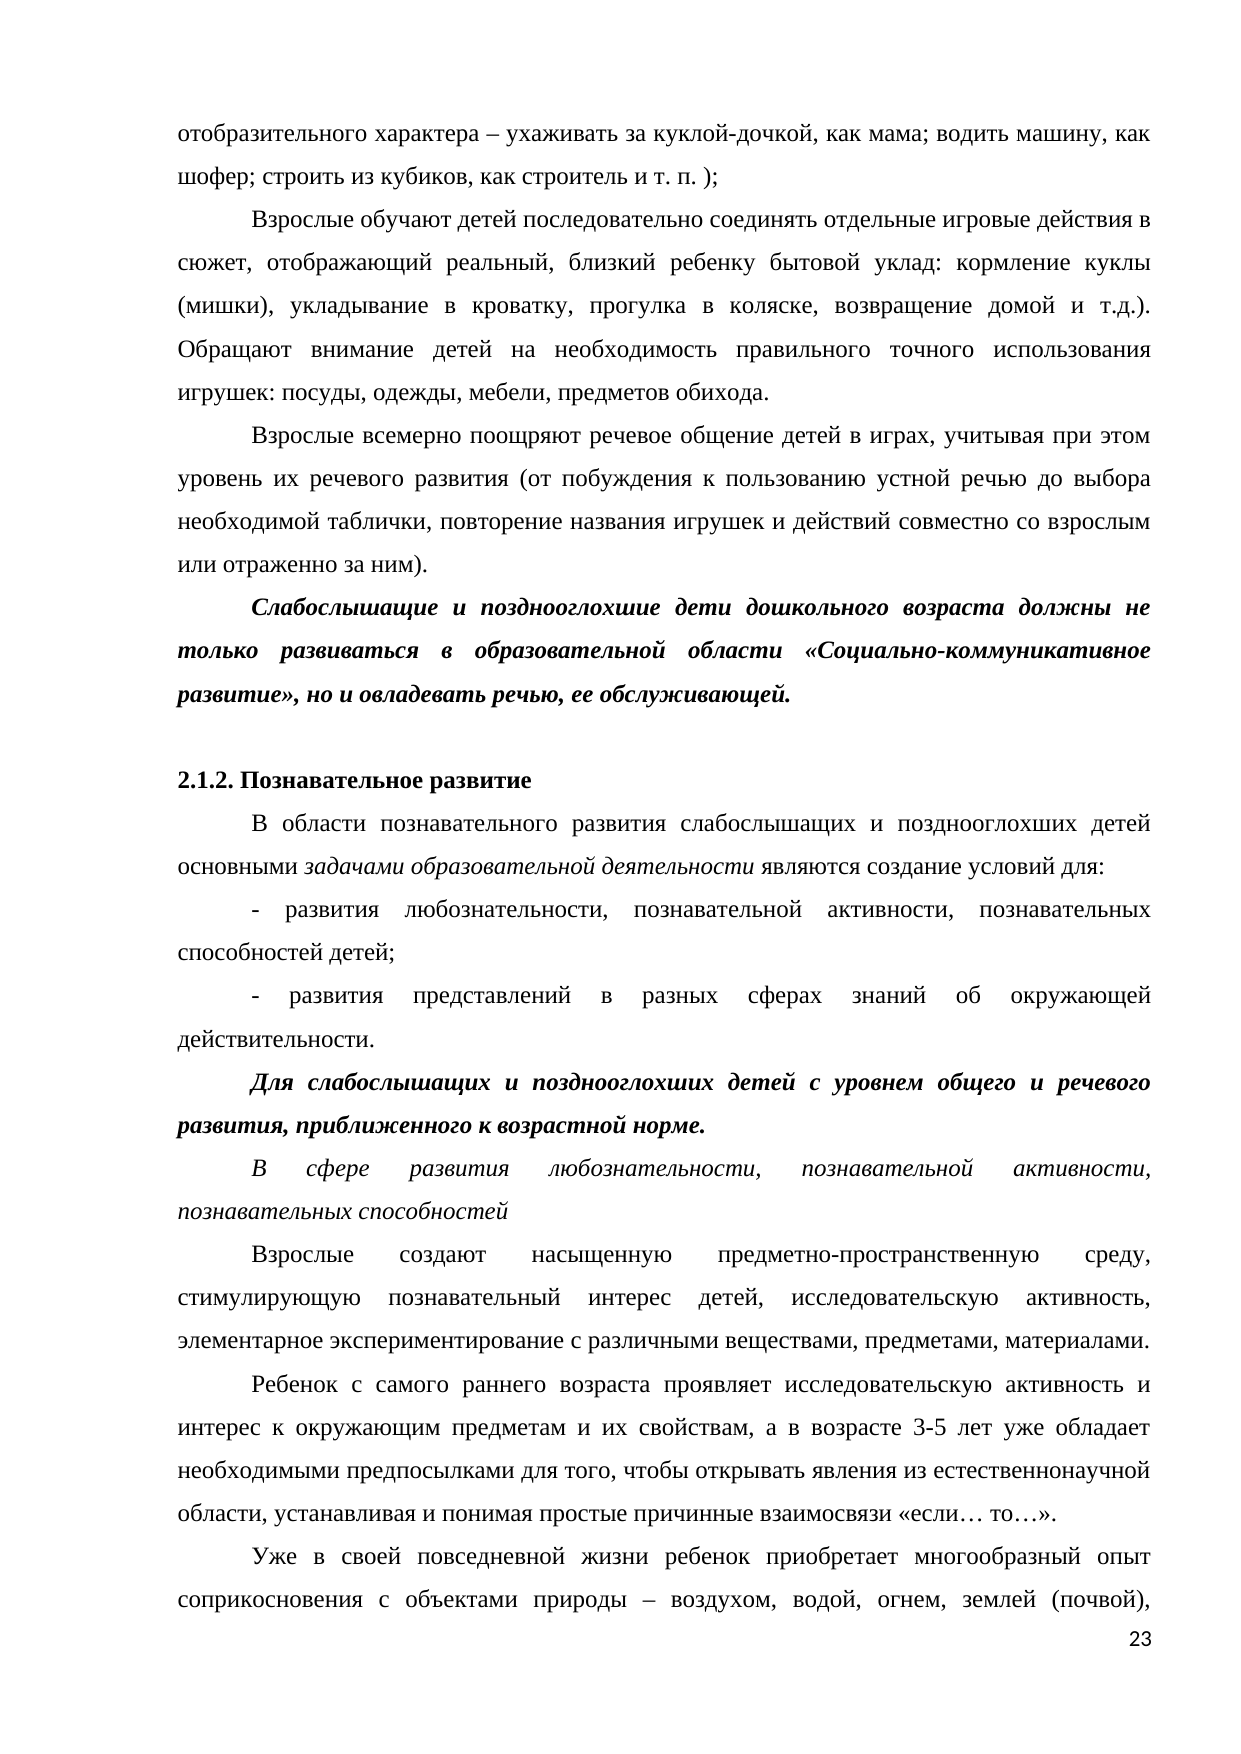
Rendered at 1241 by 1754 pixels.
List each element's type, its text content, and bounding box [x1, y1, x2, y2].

text Слабослышащие и позднооглохшие дети дошкольного возраста должны не только развиваться в образовательной области «Социально-коммуникативное развитие», но и овладевать речью, ее обслуживающей. [177, 592, 1152, 707]
text - развития представлений в разных сферах знаний об окружающей действительности. [177, 981, 1152, 1052]
text - развития любознательности, познавательной активности, познавательных способностей детей; [177, 894, 1152, 966]
text В сфере развития любознательности, познавательной активности, познавательных способностей [177, 1153, 1152, 1225]
text Взрослые всемерно поощряют речевое общение детей в играх, учитывая при этом уровень их речевого развития (от побуждения к пользованию устной речью до выбора необходимой таблички, повторение названия игрушек и действий совместно со взрослым или отраженно за ним). [177, 420, 1152, 578]
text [177, 1541, 1152, 1613]
text Взрослые обучают детей последовательно соединять отдельные игровые действия в сюжет, отображающий реальный, близкий ребенку бытовой уклад: кормление куклы (мишки), укладывание в кроватку, прогулка в коляске, возвращение домой и т.д.). Обращают внимание детей на необходимость правильного точного использования игрушек: посуды, одежды, мебели, предметов обихода. [177, 204, 1152, 406]
text Ребенок с самого раннего возраста проявляет исследовательскую активность и интерес к окружающим предметам и их свойствам, а в возрасте 3-5 лет уже обладает необходимыми предпосылками для того, чтобы открывать явления из естественнонаучной области, устанавливая и понимая простые причинные взаимосвязи «если… то…». [177, 1369, 1152, 1527]
text Для слабослышащих и позднооглохших детей с уровнем общего и речевого развития, приближенного к возрастной норме. [177, 1067, 1152, 1139]
text 2.1.2. Познавательное развитие [177, 765, 1152, 794]
text Взрослые создают насыщенную предметно-пространственную среду, стимулирующую познавательный интерес детей, исследовательскую активность, элементарное экспериментирование с различными веществами, предметами, материалами. [177, 1239, 1152, 1354]
text В области познавательного развития слабослышащих и позднооглохших детей основными задачами образовательной деятельности являются создание условий для: [177, 808, 1152, 880]
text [177, 118, 1152, 190]
